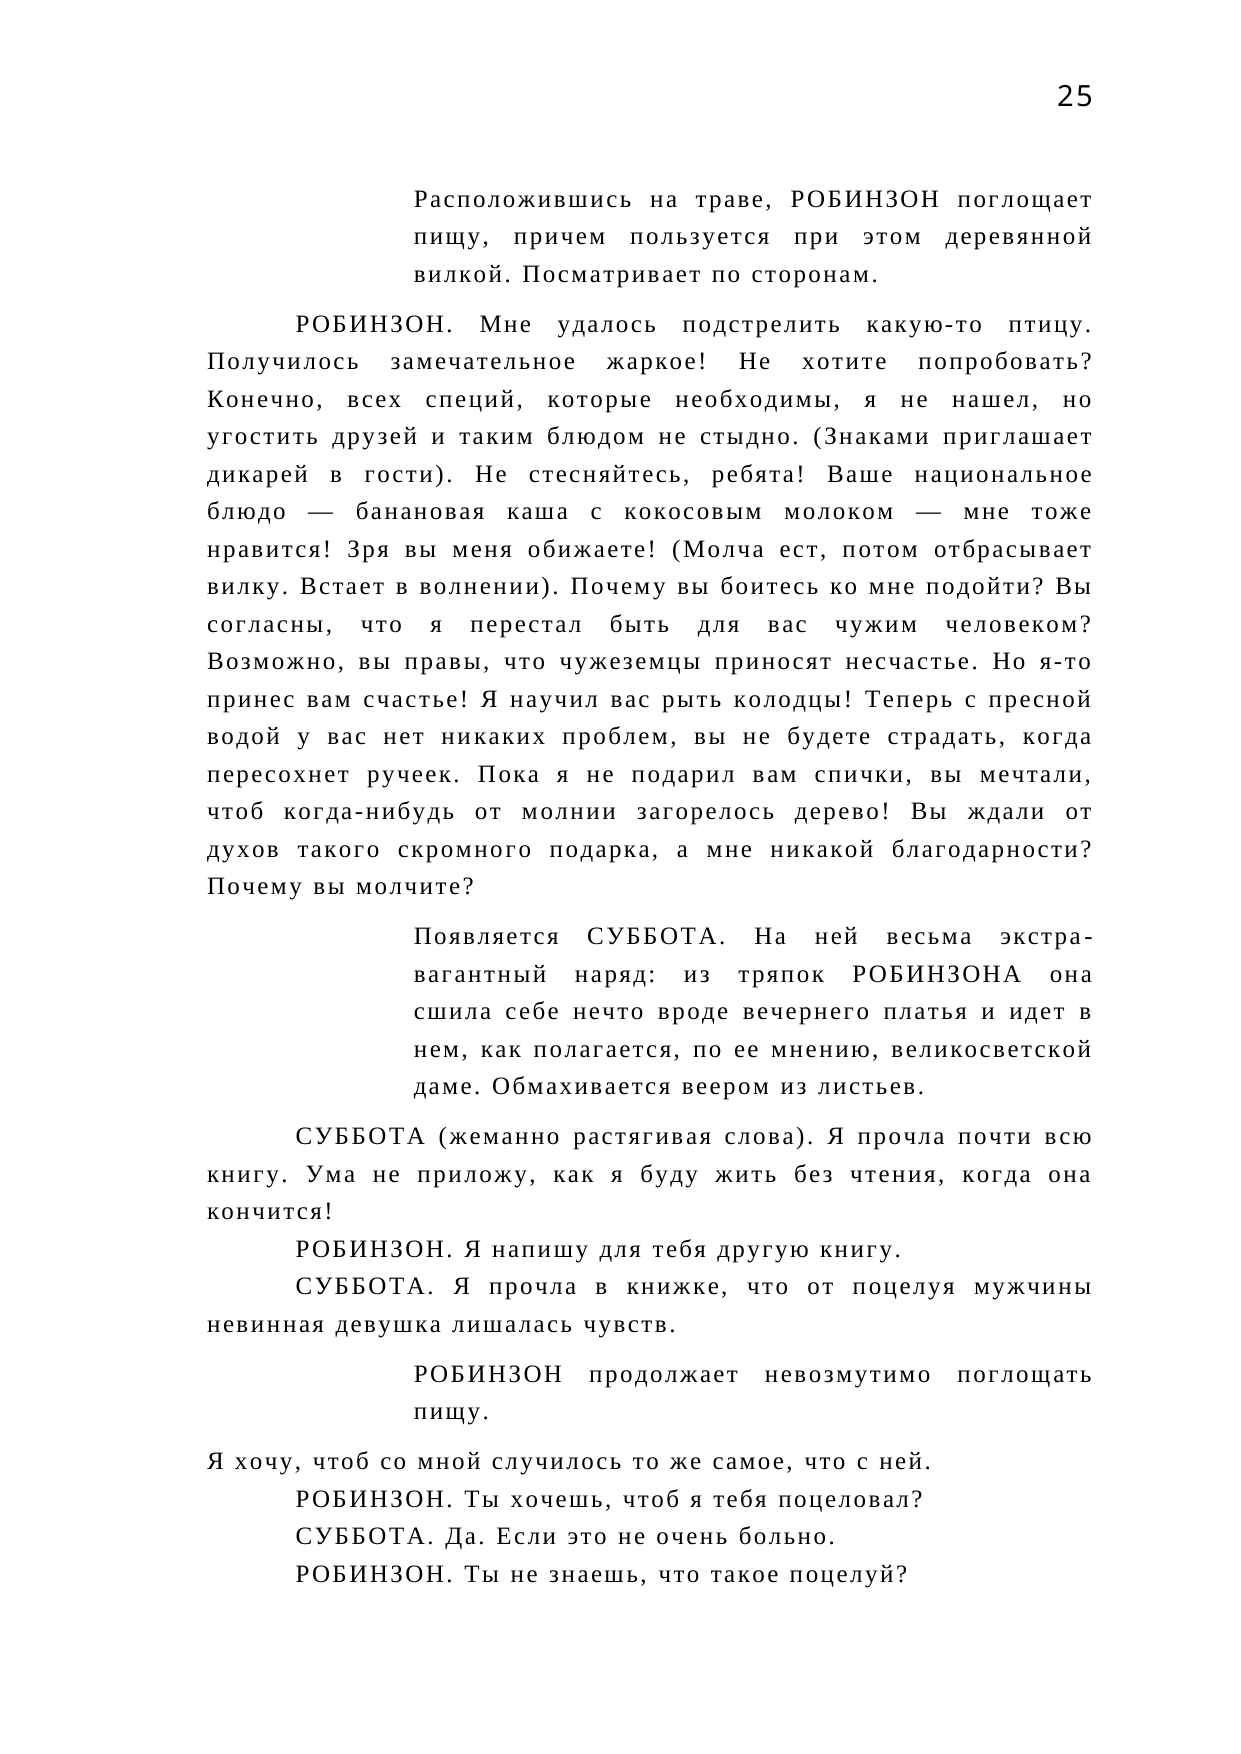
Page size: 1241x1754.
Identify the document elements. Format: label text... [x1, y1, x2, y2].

text СУББОТА (жеманно растягивая слова). Я прочла почти всю книгу. Ума не приложу, как я буду жить без чтения, когда она кончится! [207, 1115, 1092, 1227]
text РОБИНЗОН. Ты хочешь, чтоб я тебя поцеловал? [207, 1477, 1092, 1515]
text СУББОТА. Я прочла в книжке, что от поцелуя мужчины невинная девушка лишалась чувств. [207, 1265, 1092, 1340]
text РОБИНЗОН. Я напишу для тебя другую книгу. [207, 1227, 1092, 1265]
text РОБИНЗОН. Ты не знаешь, что такое поцелуй? [207, 1552, 1092, 1590]
text РОБИНЗОН продолжает невозмутимо поглощать пищу. [413, 1352, 1092, 1427]
text РОБИНЗОН. Мне удалось подстрелить какую-то птицу. Получилось замечательное жаркое! Не хотите попробовать? Конечно, всех специй, которые необходимы, я не нашел, но угостить друзей и таким блюдом не стыдно. (Знаками приглашает дикарей в гости). Не стесняйтесь, ребята! Ваше национальное блюдо — банановая каша с кокосовым молоком — мне тоже нравится! Зря вы меня обижаете! (Молча ест, потом отбрасывает вилку. Встает в волнении). Почему вы боитесь ко мне подойти? Вы согласны, что я перестал быть для вас чужим человеком? Возможно, вы правы, что чужеземцы приносят несчастье. Но я-то принес вам счастье! Я научил вас рыть колодцы! Теперь с пресной водой у вас нет никаких проблем, вы не будете страдать, когда пересохнет ручеек. Пока я не подарил вам спички, вы мечтали, чтоб когда-нибудь от молнии загорелось дерево! Вы ждали от духов такого скромного подарка, а мне никакой благодарности? Почему вы молчите? [207, 302, 1092, 902]
text СУББОТА. Да. Если это не очень больно. [207, 1515, 1092, 1552]
text Я хочу, чтоб со мной случилось то же самое, что с ней. [207, 1440, 1092, 1477]
text Появляется СУББОТА. На ней весьма экстравагантный наряд: из тряпок РОБИНЗОНА она сшила себе нечто вроде вечернего платья и идет в нем, как полагается, по ее мнению, великосветской даме. Обмахивается веером из листьев. [413, 915, 1092, 1102]
text Расположившись на траве, РОБИНЗОН поглощает пищу, причем пользуется при этом деревянной вилкой. Посматривает по сторонам. [413, 177, 1092, 290]
